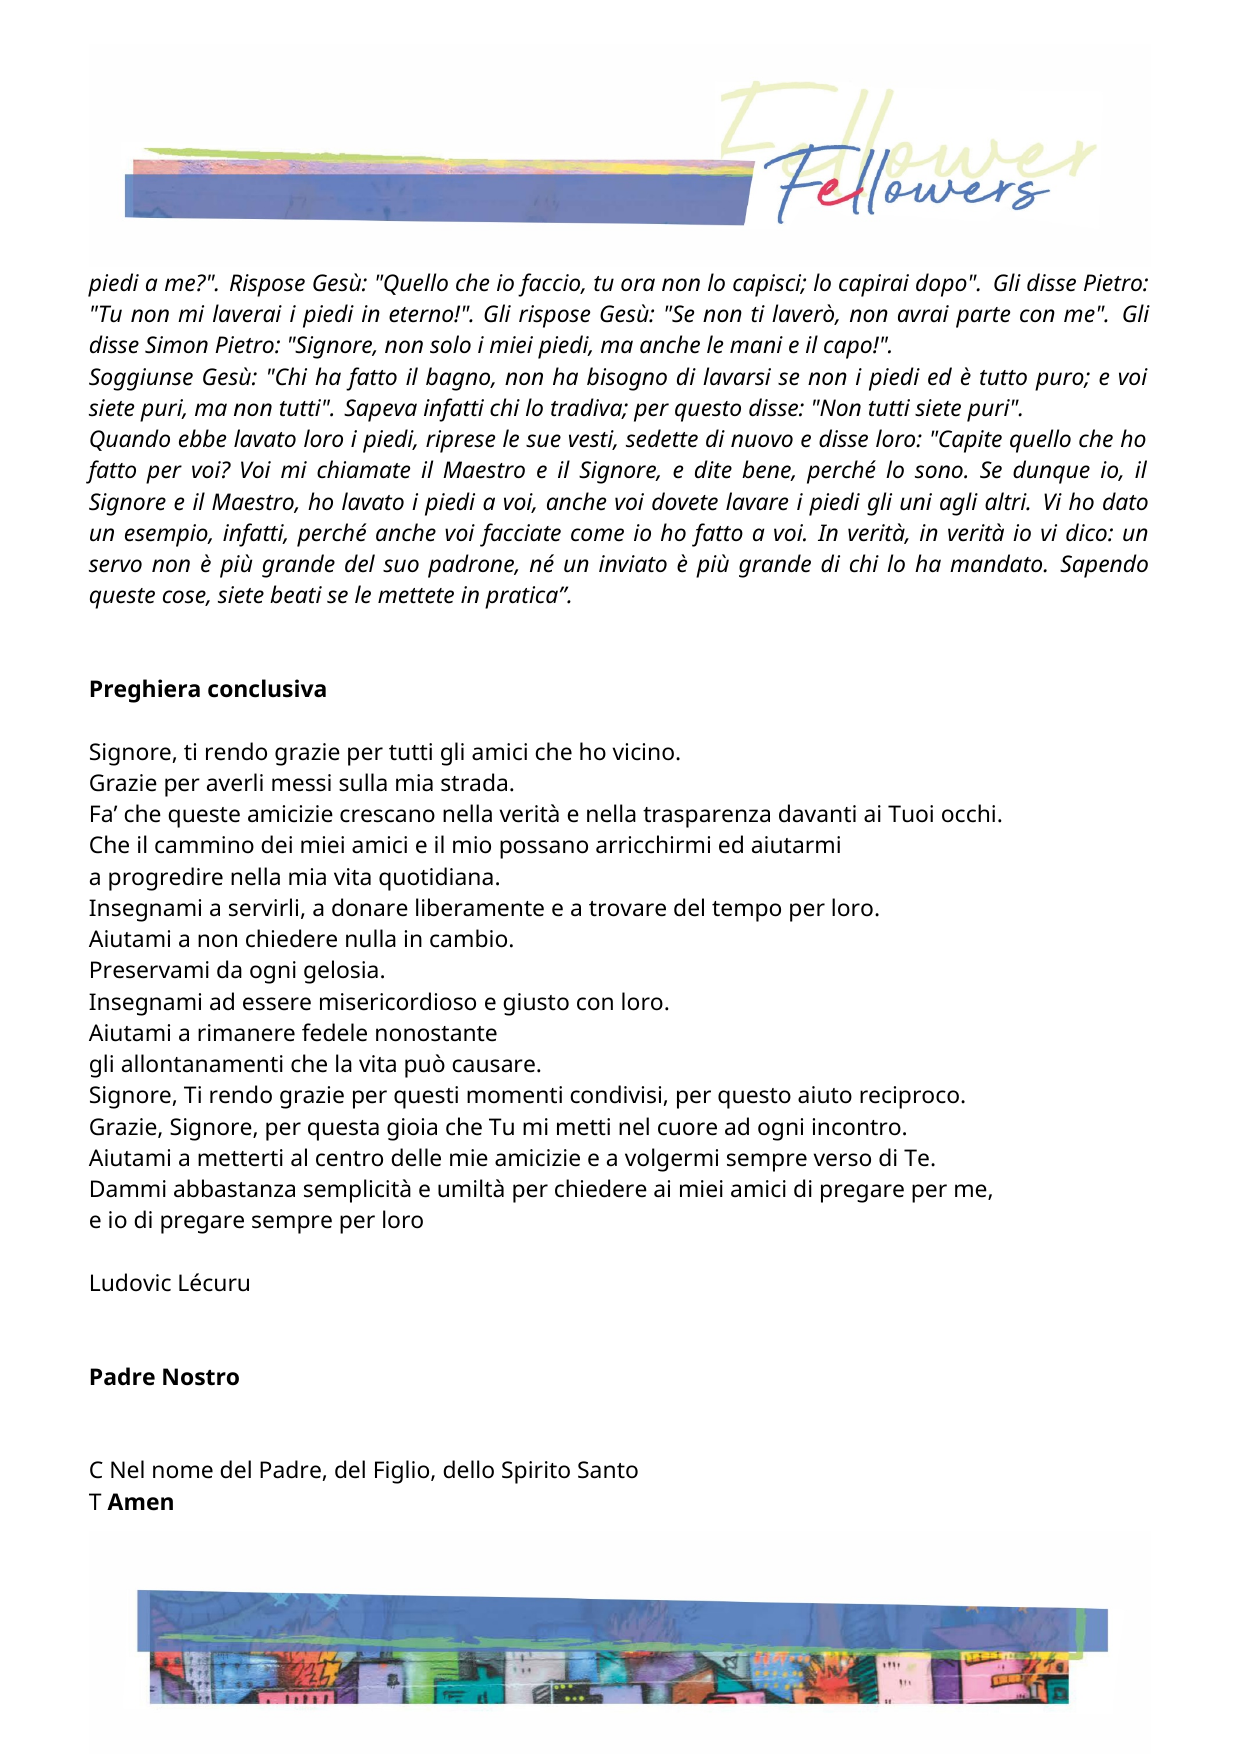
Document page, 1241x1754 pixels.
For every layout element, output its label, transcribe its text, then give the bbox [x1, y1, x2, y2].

text Fa’ che queste amicizie crescano nella verità e nella trasparenza davanti ai Tuoi occhi. [89, 798, 1152, 829]
text Che il cammino dei miei amici e il mio possano arricchirmi ed aiutarmi [89, 829, 1152, 861]
text Signore, ti rendo grazie per tutti gli amici che ho vicino. [89, 736, 1152, 767]
text Padre Nostro [89, 1361, 1152, 1392]
picture [88, 44, 1152, 267]
text C Nel nome del Padre, del Figlio, dello Spirito Santo [89, 1454, 1152, 1486]
picture [88, 1531, 1152, 1754]
text gli allontanamenti che la vita può causare. [89, 1048, 1152, 1079]
text Preservami da ogni gelosia. [89, 954, 1152, 986]
text Signore, Ti rendo grazie per questi momenti condivisi, per questo aiuto reciproco. [89, 1079, 1152, 1111]
text Grazie per averli messi sulla mia strada. [89, 767, 1152, 798]
text Ludovic Lécuru [89, 1267, 1152, 1298]
text Aiutami a metterti al centro delle mie amicizie e a volgermi sempre verso di Te. [89, 1142, 1152, 1173]
text Insegnami ad essere misericordioso e giusto con loro. [89, 986, 1152, 1017]
text Dammi abbastanza semplicità e umiltà per chiedere ai miei amici di pregare per me, [89, 1173, 1152, 1204]
text Grazie, Signore, per questa gioia che Tu mi metti nel cuore ad ogni incontro. [89, 1111, 1152, 1142]
text Aiutami a non chiedere nulla in cambio. [89, 923, 1152, 954]
text Insegnami a servirli, a donare liberamente e a trovare del tempo per loro. [89, 892, 1152, 923]
text Aiutami a rimanere fedele nonostante [89, 1017, 1152, 1048]
text T Amen [89, 1486, 1152, 1517]
text Preghiera conclusiva [89, 673, 1152, 704]
text Soggiunse Gesù: "Chi ha fatto il bagno, non ha bisogno di lavarsi se non i piedi ed è tutto puro; e voi siete puri, ma non tutti". Sapeva infatti chi lo tradiva; per questo disse: "Non tutti siete puri". [89, 361, 1152, 423]
text Quando ebbe lavato loro i piedi, riprese le sue vesti, sedette di nuovo e disse loro: "Capite quello che ho fatto per voi? Voi mi chiamate il Maestro e il Signore, e dite bene, perché lo sono. Se dunque io, il Signore e il Maestro, ho lavato i piedi a voi, anche voi dovete lavare i piedi gli uni agli altri. Vi ho dato un esempio, infatti, perché anche voi facciate come io ho fatto a voi. In verità, in verità io vi dico: un servo non è più grande del suo padrone, né un inviato è più grande di chi lo ha mandato. Sapendo queste cose, siete beati se le mettete in pratica”. [89, 423, 1152, 611]
text a progredire nella mia vita quotidiana. [89, 861, 1152, 892]
text e io di pregare sempre per loro [89, 1204, 1152, 1236]
